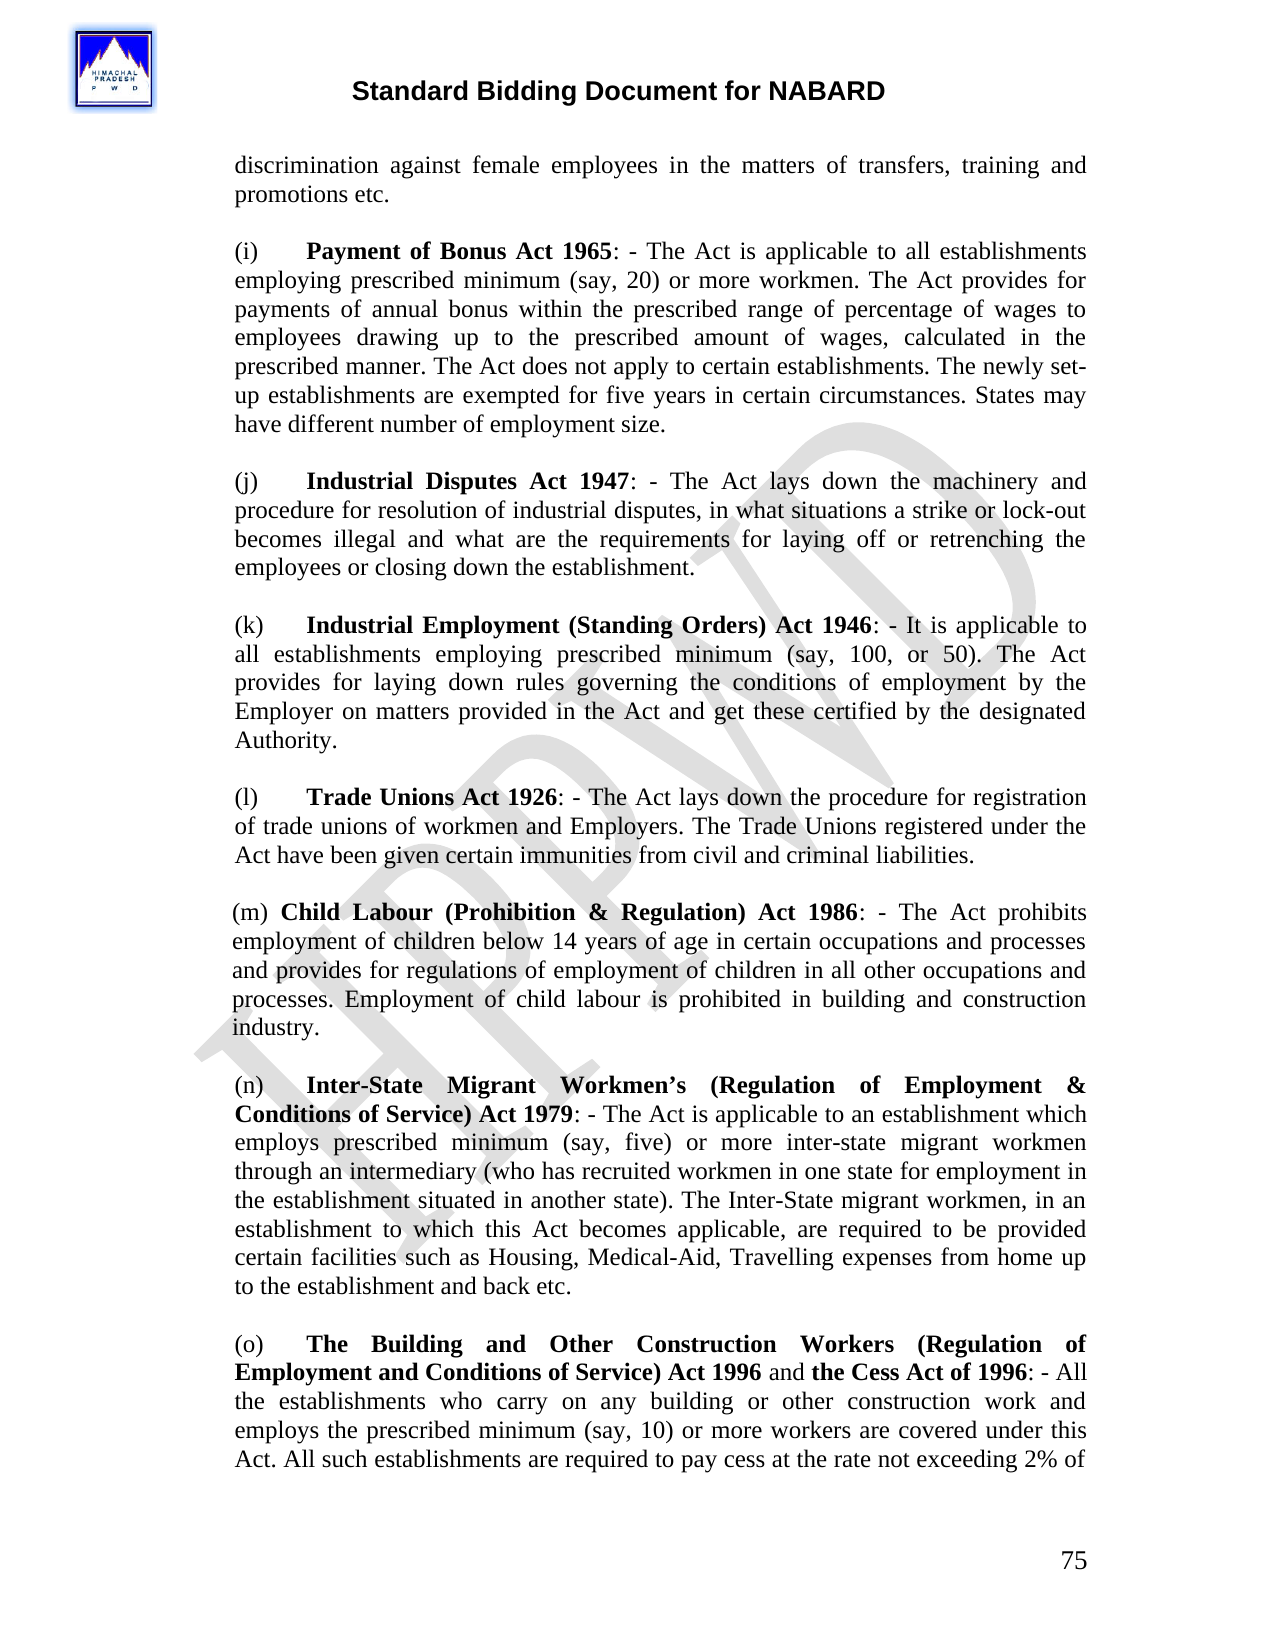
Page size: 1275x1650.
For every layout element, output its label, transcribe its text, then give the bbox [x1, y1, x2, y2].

text (n) Inter-State Migrant Workmen’s (Regulation of Employment & Conditions of Service) Act 1979: - The Act is applicable to an establishment which employs prescribed minimum (say, five) or more inter-state migrant workmen through an intermediary (who has recruited workmen in one state for employment in the establishment situated in another state). The Inter-State migrant workmen, in an establishment to which this Act becomes applicable, are required to be provided certain facilities such as Housing, Medical-Aid, Travelling expenses from home up to the establishment and back etc. [187, 1070, 1087, 1300]
text (l) Trade Unions Act 1926: - The Act lays down the procedure for registration of trade unions of workmen and Employers. The Trade Unions registered under the Act have been given certain immunities from civil and criminal liabilities. [187, 782, 1087, 869]
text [187, 150, 1087, 207]
text (j) Industrial Disputes Act 1947: - The Act lays down the machinery and procedure for resolution of industrial disputes, in what situations a strike or lock-out becomes illegal and what are the requirements for laying off or retrenching the employees or closing down the establishment. [187, 466, 1087, 581]
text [187, 1329, 1087, 1472]
text (m) Child Labour (Prohibition & Regulation) Act 1986: - The Act prohibits employment of children below 14 years of age in certain occupations and processes and provides for regulations of employment of children in all other occupations and processes. Employment of child labour is prohibited in building and construction industry. [191, 897, 1087, 1041]
text (i) Payment of Bonus Act 1965: - The Act is applicable to all establishments employing prescribed minimum (say, 20) or more workmen. The Act provides for payments of annual bonus within the prescribed range of percentage of wages to employees drawing up to the prescribed amount of wages, calculated in the prescribed manner. The Act does not apply to certain establishments. The newly set-up establishments are exempted for five years in certain circumstances. States may have different number of employment size. [187, 236, 1087, 437]
picture [66, 22, 157, 113]
text (k) Industrial Employment (Standing Orders) Act 1946: - It is applicable to all establishments employing prescribed minimum (say, 100, or 50). The Act provides for laying down rules governing the conditions of employment by the Employer on matters provided in the Act and get these certified by the designated Authority. [187, 610, 1087, 754]
